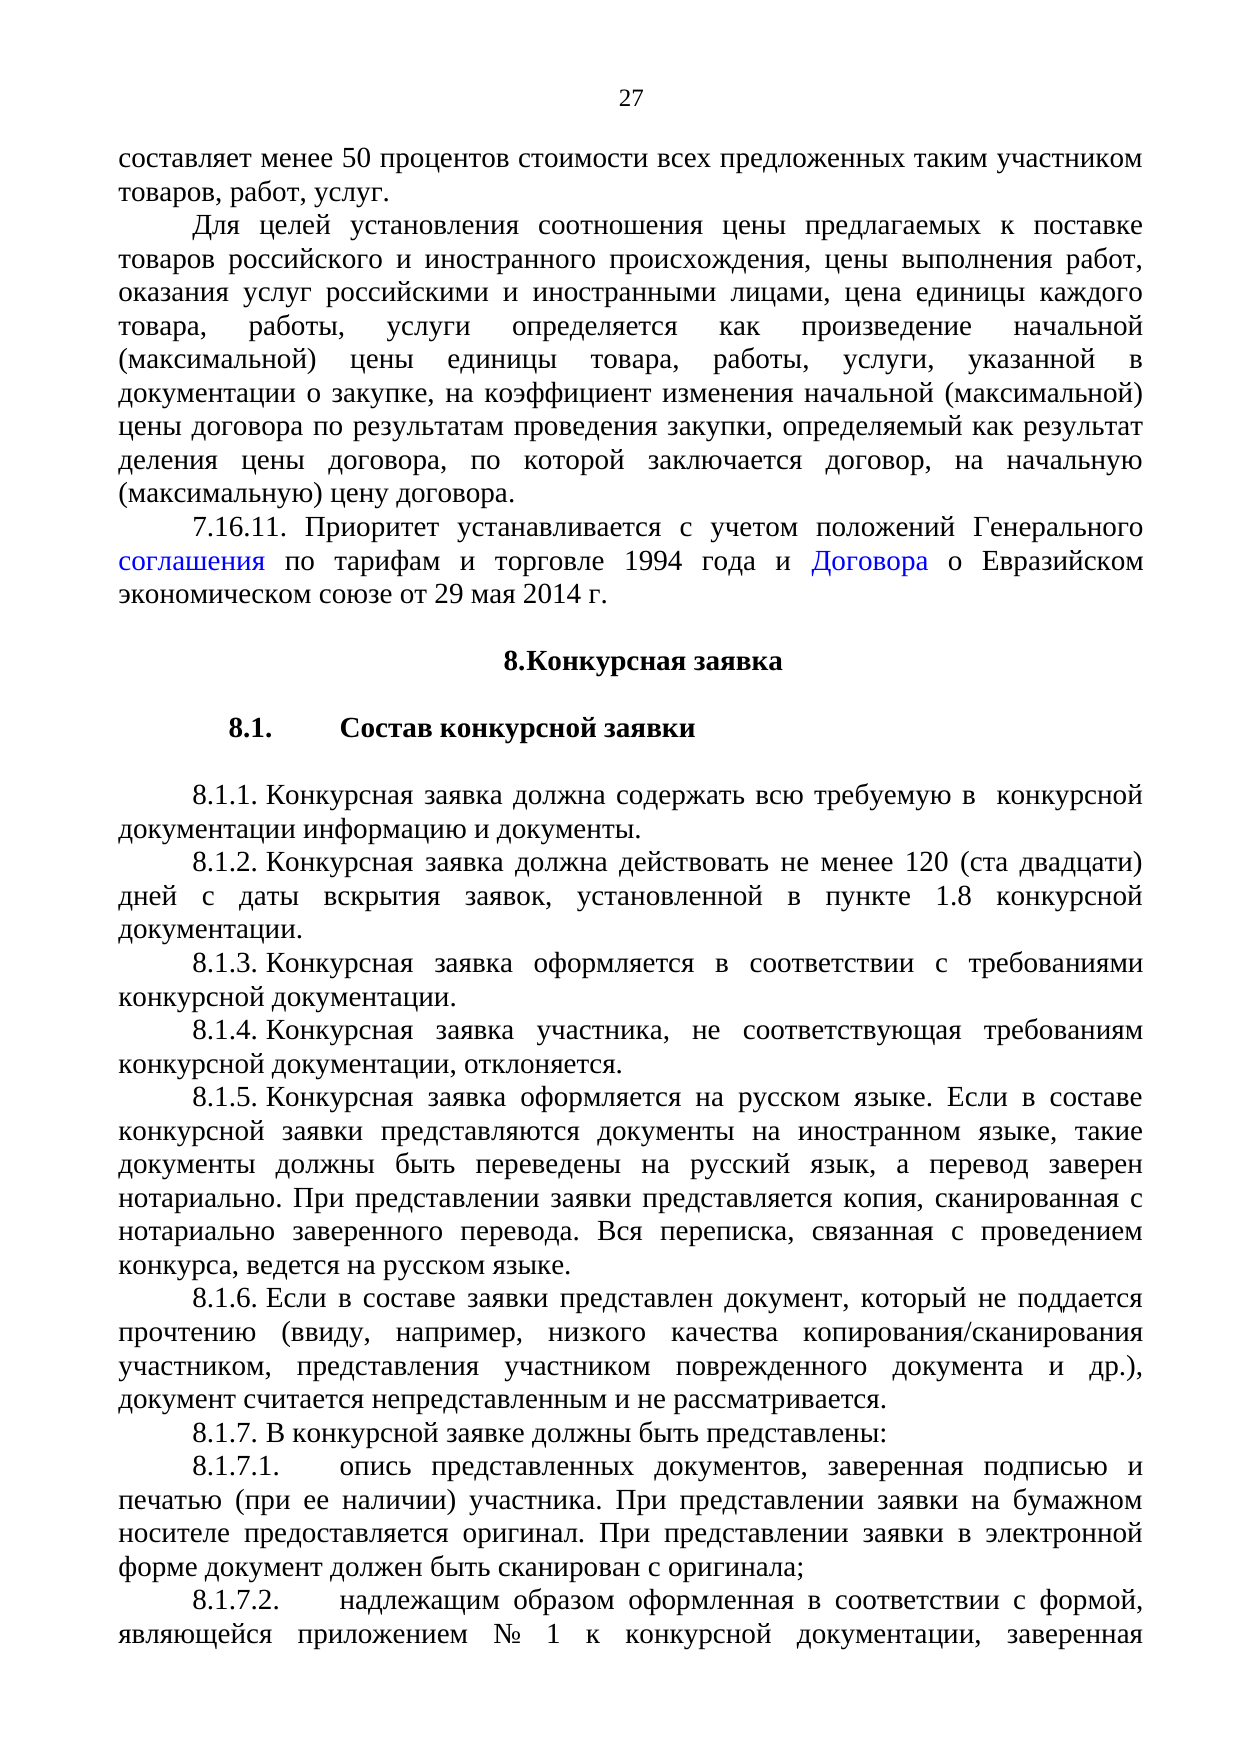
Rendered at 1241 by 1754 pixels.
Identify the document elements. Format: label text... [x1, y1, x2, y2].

list Если в составе заявки представлен документ, который не поддается прочтению (ввиду, например, низкого качества копирования/сканирования участником, представления участником поврежденного документа и др.), документ считается непредставленным и не рассматривается. [118, 1281, 1144, 1415]
subtitle Конкурсная заявка [142, 643, 1144, 677]
subtitle Состав конкурсной заявки [228, 710, 1144, 744]
list В конкурсной заявке должны быть представлены: [118, 1415, 1144, 1448]
list Конкурсная заявка должна содержать всю требуемую в конкурсной документации информацию и документы. [118, 777, 1144, 844]
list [118, 1582, 1144, 1649]
list опись представленных документов, заверенная подписью и печатью (при ее наличии) участника. При представлении заявки на бумажном носителе предоставляется оригинал. При представлении заявки в электронной форме документ должен быть сканирован с оригинала; [118, 1448, 1144, 1582]
text Для целей установления соотношения цены предлагаемых к поставке товаров российского и иностранного происхождения, цены выполнения работ, оказания услуг российскими и иностранными лицами, цена единицы каждого товара, работы, услуги определяется как произведение начальной (максимальной) цены единицы товара, работы, услуги, указанной в документации о закупке, на коэффициент изменения начальной (максимальной) цены договора по результатам проведения закупки, определяемый как результат деления цены договора, по которой заключается договор, на начальную (максимальную) цену договора. [118, 207, 1144, 509]
list Конкурсная заявка оформляется в соответствии с требованиями конкурсной документации. [118, 945, 1144, 1012]
list Конкурсная заявка оформляется на русском языке. Если в составе конкурсной заявки представляются документы на иностранном языке, такие документы должны быть переведены на русский язык, а перевод заверен нотариально. При представлении заявки представляется копия, сканированная с нотариально заверенного перевода. Вся переписка, связанная с проведением конкурса, ведется на русском языке. [118, 1079, 1144, 1281]
list Конкурсная заявка должна действовать не менее 120 (ста двадцати) дней с даты вскрытия заявок, установленной в пункте 1.8 конкурсной документации. [118, 844, 1144, 945]
list 7.16.11. Приоритет устанавливается с учетом положений Генерального соглашения по тарифам и торговле 1994 года и Договора о Евразийском экономическом союзе от 29 мая 2014 г. [118, 509, 1144, 610]
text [118, 140, 1144, 207]
list Конкурсная заявка участника, не соответствующая требованиям конкурсной документации, отклоняется. [118, 1012, 1144, 1079]
